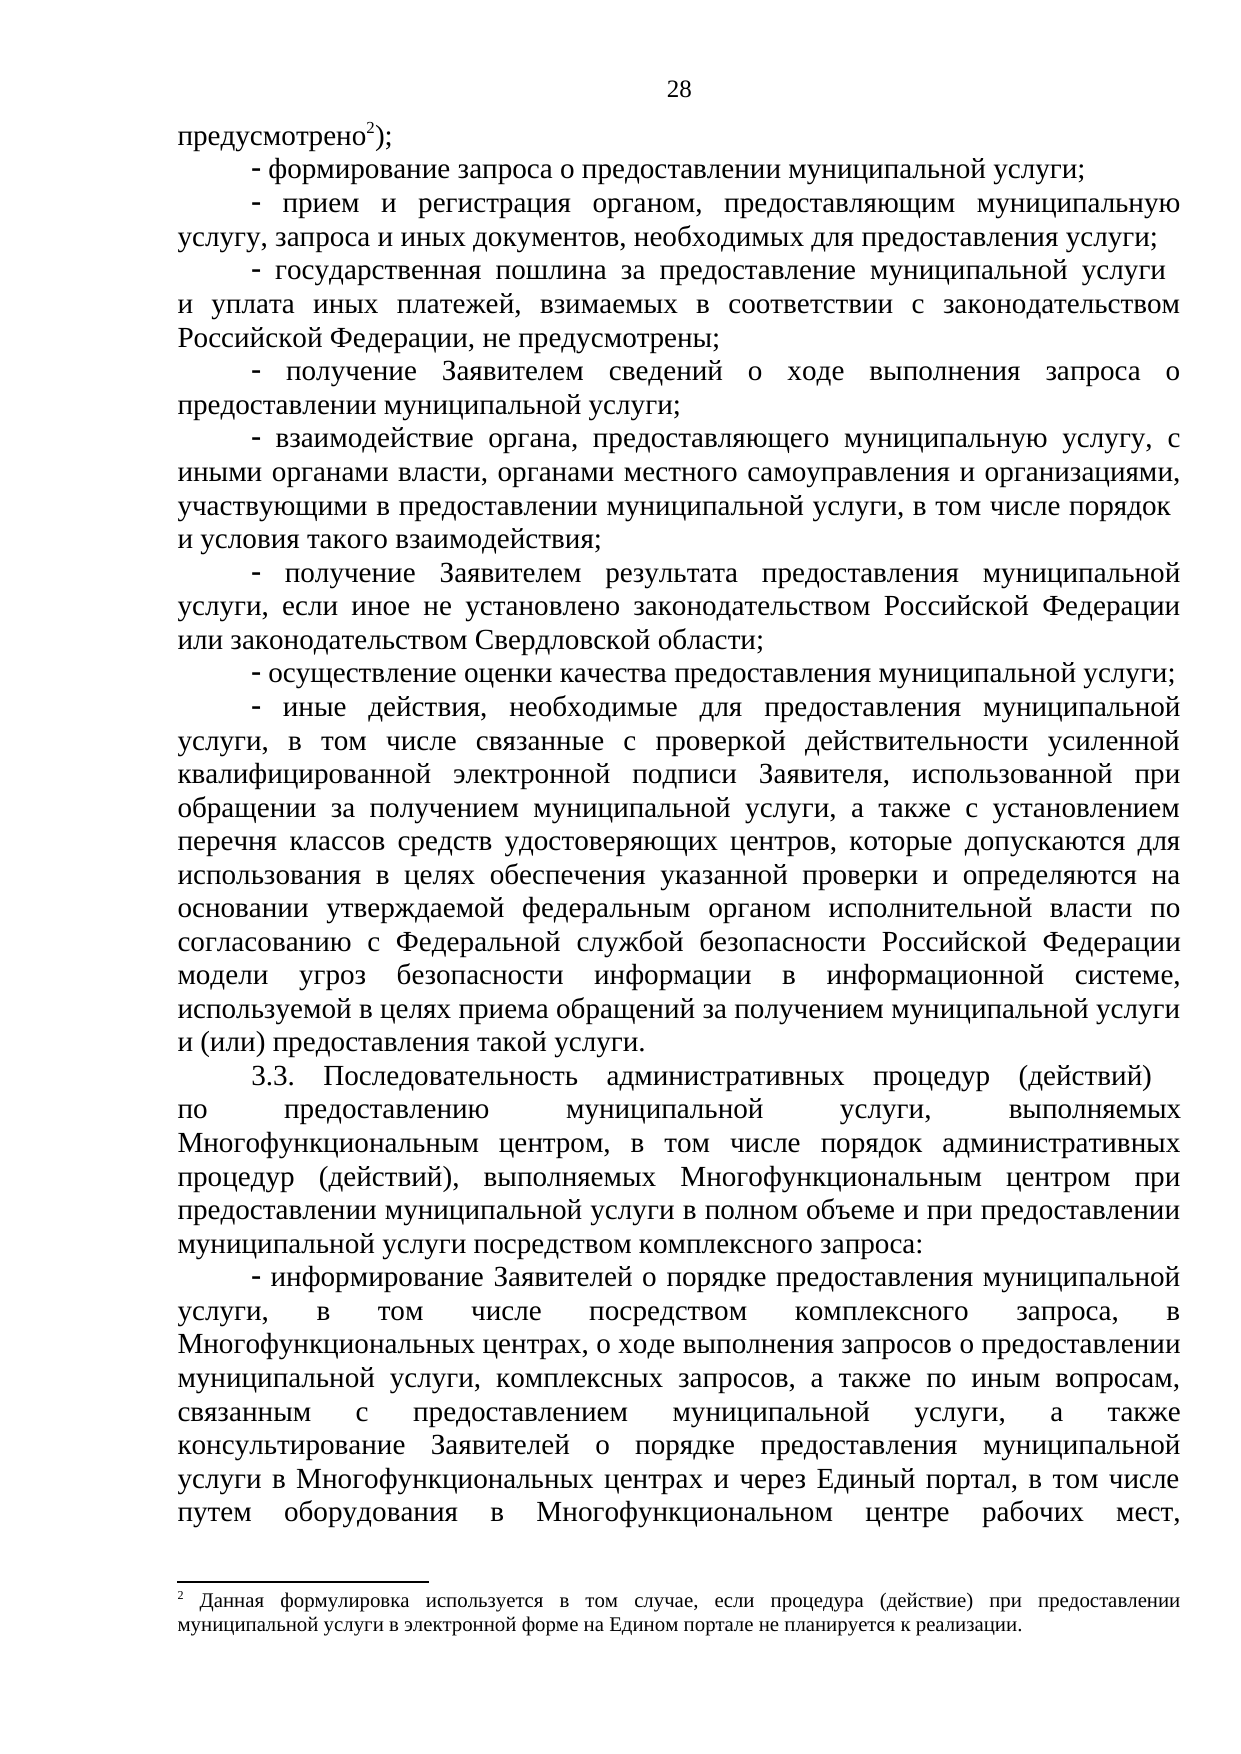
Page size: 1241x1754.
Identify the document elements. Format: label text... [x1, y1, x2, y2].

text государственная пошлина за предоставление муниципальной услуги и уплата иных платежей, взимаемых в соответствии с законодательством Российской Федерации, не предусмотрены; [177, 252, 1181, 353]
text 3.3. Последовательность административных процедур (действий) по предоставлению муниципальной услуги, выполняемых Многофункциональным центром, в том числе порядок административных процедур (действий), выполняемых Многофункциональным центром при предоставлении муниципальной услуги в полном объеме и при предоставлении муниципальной услуги посредством комплексного запроса: [177, 1058, 1181, 1259]
text осуществление оценки качества предоставления муниципальной услуги; [177, 655, 1181, 689]
text получение Заявителем результата предоставления муниципальной услуги, если иное не установлено законодательством Российской Федерации или законодательством Свердловской области; [177, 555, 1181, 655]
text взаимодействие органа, предоставляющего муниципальную услугу, с иными органами власти, органами местного самоуправления и организациями, участвующими в предоставлении муниципальной услуги, в том числе порядок и условия такого взаимодействия; [177, 420, 1181, 555]
text формирование запроса о предоставлении муниципальной услуги; [177, 152, 1181, 185]
text иные действия, необходимые для предоставления муниципальной услуги, в том числе связанные с проверкой действительности усиленной квалифицированной электронной подписи Заявителя, использованной при обращении за получением муниципальной услуги, а также с установлением перечня классов средств удостоверяющих центров, которые допускаются для использования в целях обеспечения указанной проверки и определяются на основании утверждаемой федеральным органом исполнительной власти по согласованию с Федеральной службой безопасности Российской Федерации модели угроз безопасности информации в информационной системе, используемой в целях приема обращений за получением муниципальной услуги и (или) предоставления такой услуги. [177, 689, 1181, 1058]
text получение Заявителем сведений о ходе выполнения запроса о предоставлении муниципальной услуги; [177, 353, 1181, 420]
text прием и регистрация органом, предоставляющим муниципальную услугу, запроса и иных документов, необходимых для предоставления услуги; [177, 185, 1181, 252]
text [177, 1259, 1181, 1528]
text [177, 118, 1181, 152]
